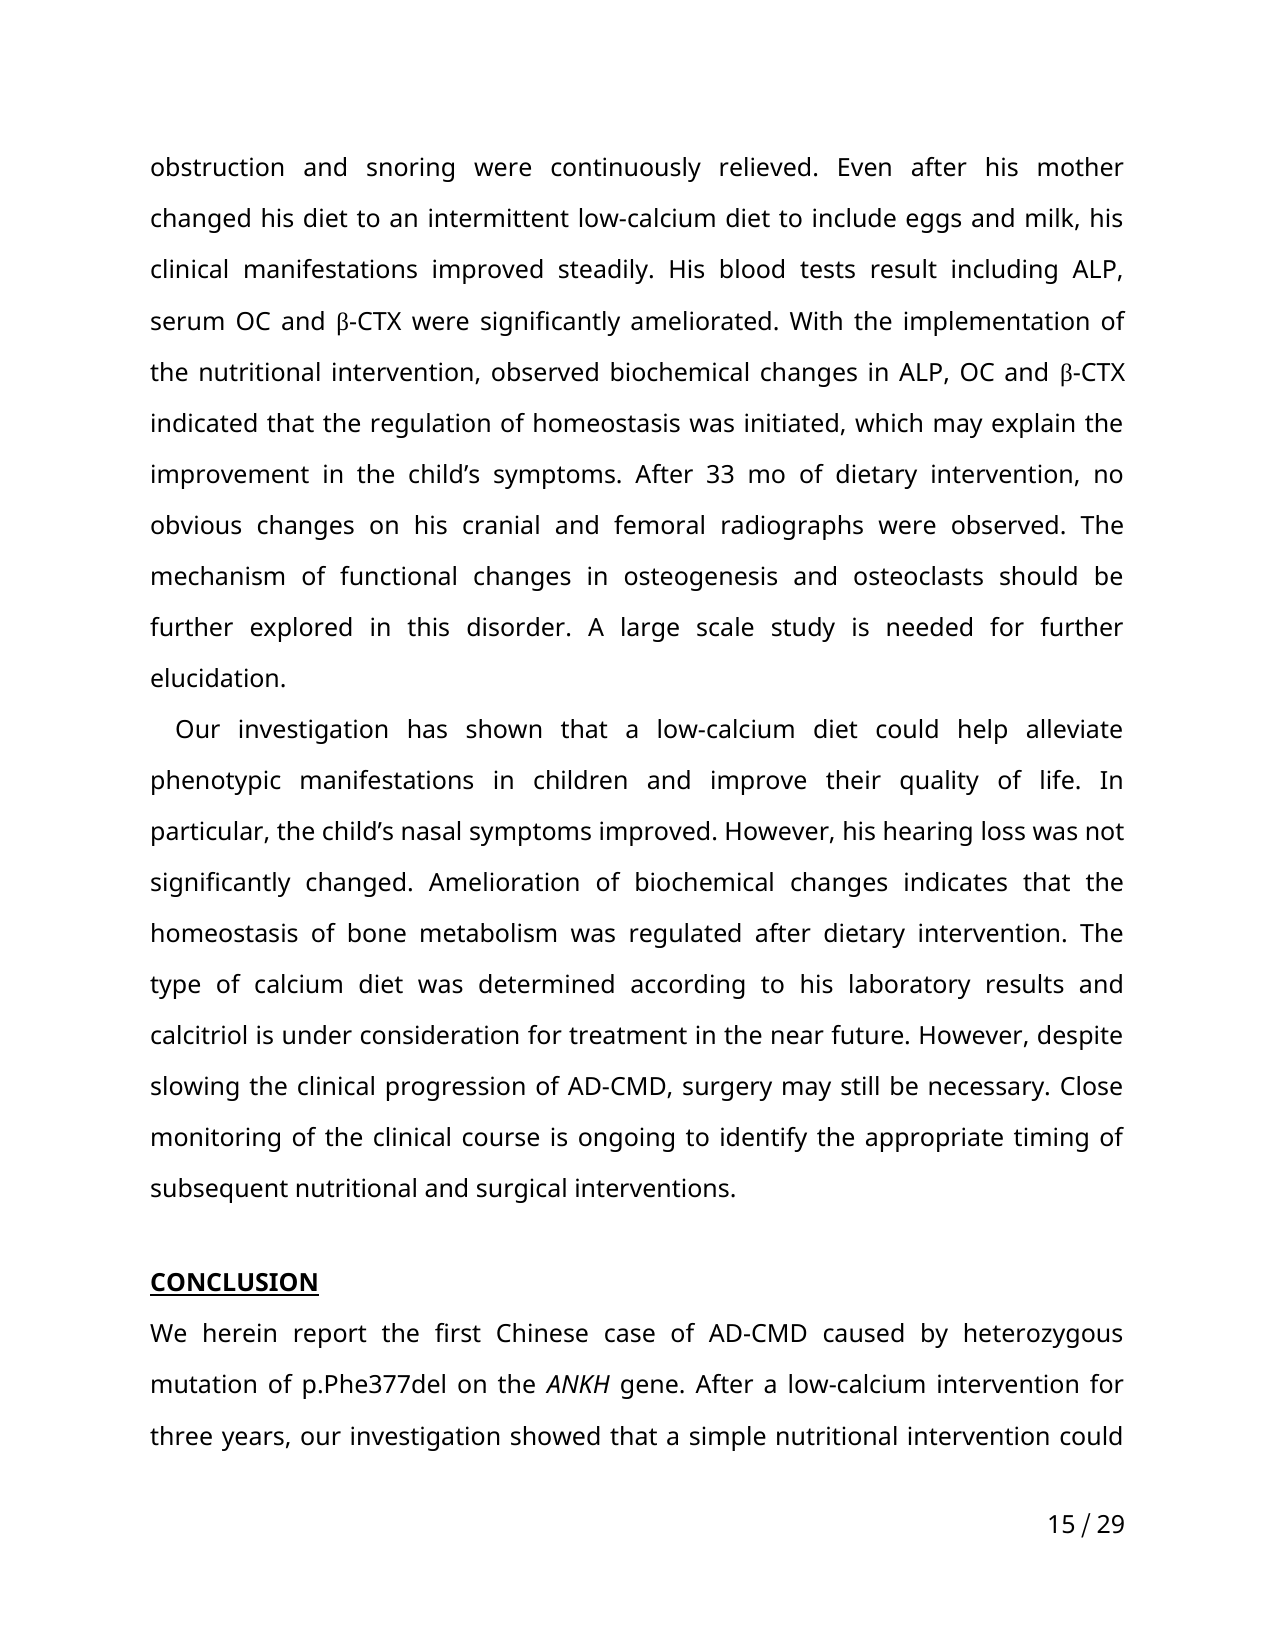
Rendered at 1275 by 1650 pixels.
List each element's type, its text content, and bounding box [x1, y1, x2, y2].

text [150, 1316, 1125, 1452]
text Our investigation has shown that a low-calcium diet could help alleviate phenotypic manifestations in children and improve their quality of life. In particular, the child’s nasal symptoms improved. However, his hearing loss was not significantly changed. Amelioration of biochemical changes indicates that the homeostasis of bone metabolism was regulated after dietary intervention. The type of calcium diet was determined according to his laboratory results and calcitriol is under consideration for treatment in the near future. However, despite slowing the clinical progression of AD-CMD, surgery may still be necessary. Close monitoring of the clinical course is ongoing to identify the appropriate timing of subsequent nutritional and surgical interventions. [150, 711, 1125, 1205]
text CONCLUSION [150, 1265, 1125, 1299]
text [150, 150, 1125, 694]
